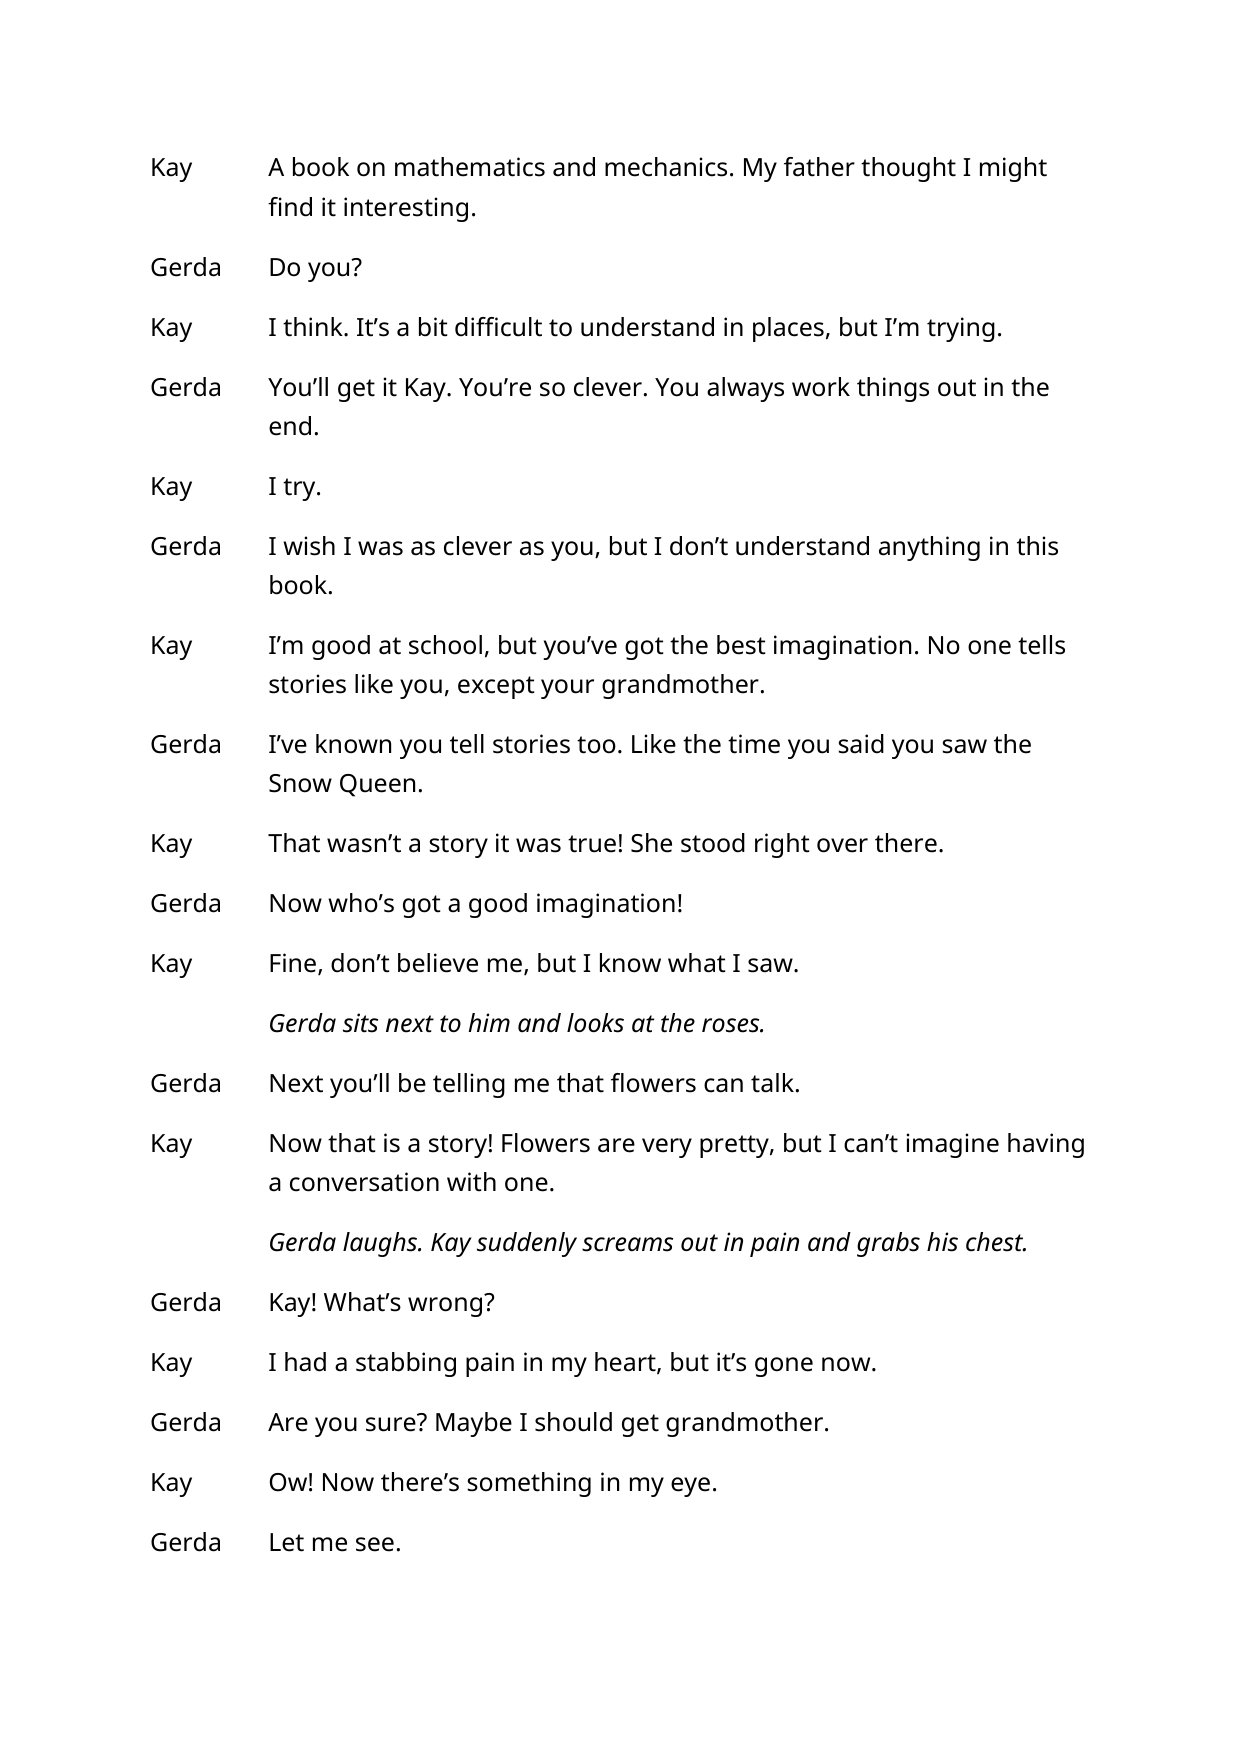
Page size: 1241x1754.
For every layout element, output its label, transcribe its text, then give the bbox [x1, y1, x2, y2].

text Gerda laughs. Kay suddenly screams out in pain and grabs his chest. [150, 1225, 1090, 1259]
text Kay I’m good at school, but you’ve got the best imagination. No one tells stories like you, except your grandmother. [150, 627, 1090, 701]
text Gerda sits next to him and looks at the roses. [150, 1006, 1090, 1040]
text Kay Now that is a story! Flowers are very pretty, but I can’t imagine having a conversation with one. [150, 1126, 1090, 1199]
text Kay Ow! Now there’s something in my eye. [150, 1465, 1090, 1499]
text Gerda Kay! What’s wrong? [150, 1285, 1090, 1319]
text Gerda You’ll get it Kay. You’re so clever. You always work things out in the end. [150, 369, 1090, 442]
text Gerda Next you’ll be telling me that flowers can talk. [150, 1066, 1090, 1100]
text Gerda I’ve known you tell stories too. Like the time you said you saw the Snow Queen. [150, 727, 1090, 800]
text Gerda Are you sure? Maybe I should get grandmother. [150, 1405, 1090, 1439]
text Gerda Now who’s got a good imagination! [150, 886, 1090, 920]
text Gerda Let me see. [150, 1525, 1090, 1559]
text Gerda Do you? [150, 249, 1090, 283]
text Kay I had a stabbing pain in my heart, but it’s gone now. [150, 1345, 1090, 1379]
text Kay Fine, don’t believe me, but I know what I saw. [150, 946, 1090, 980]
text Kay I try. [150, 468, 1090, 502]
text Kay That wasn’t a story it was true! She stood right over there. [150, 826, 1090, 860]
text Gerda I wish I was as clever as you, but I don’t understand anything in this book. [150, 528, 1090, 602]
text Kay I think. It’s a bit difficult to understand in places, but I’m trying. [150, 309, 1090, 343]
text Kay A book on mathematics and mechanics. My father thought I might find it interesting. [150, 150, 1090, 223]
